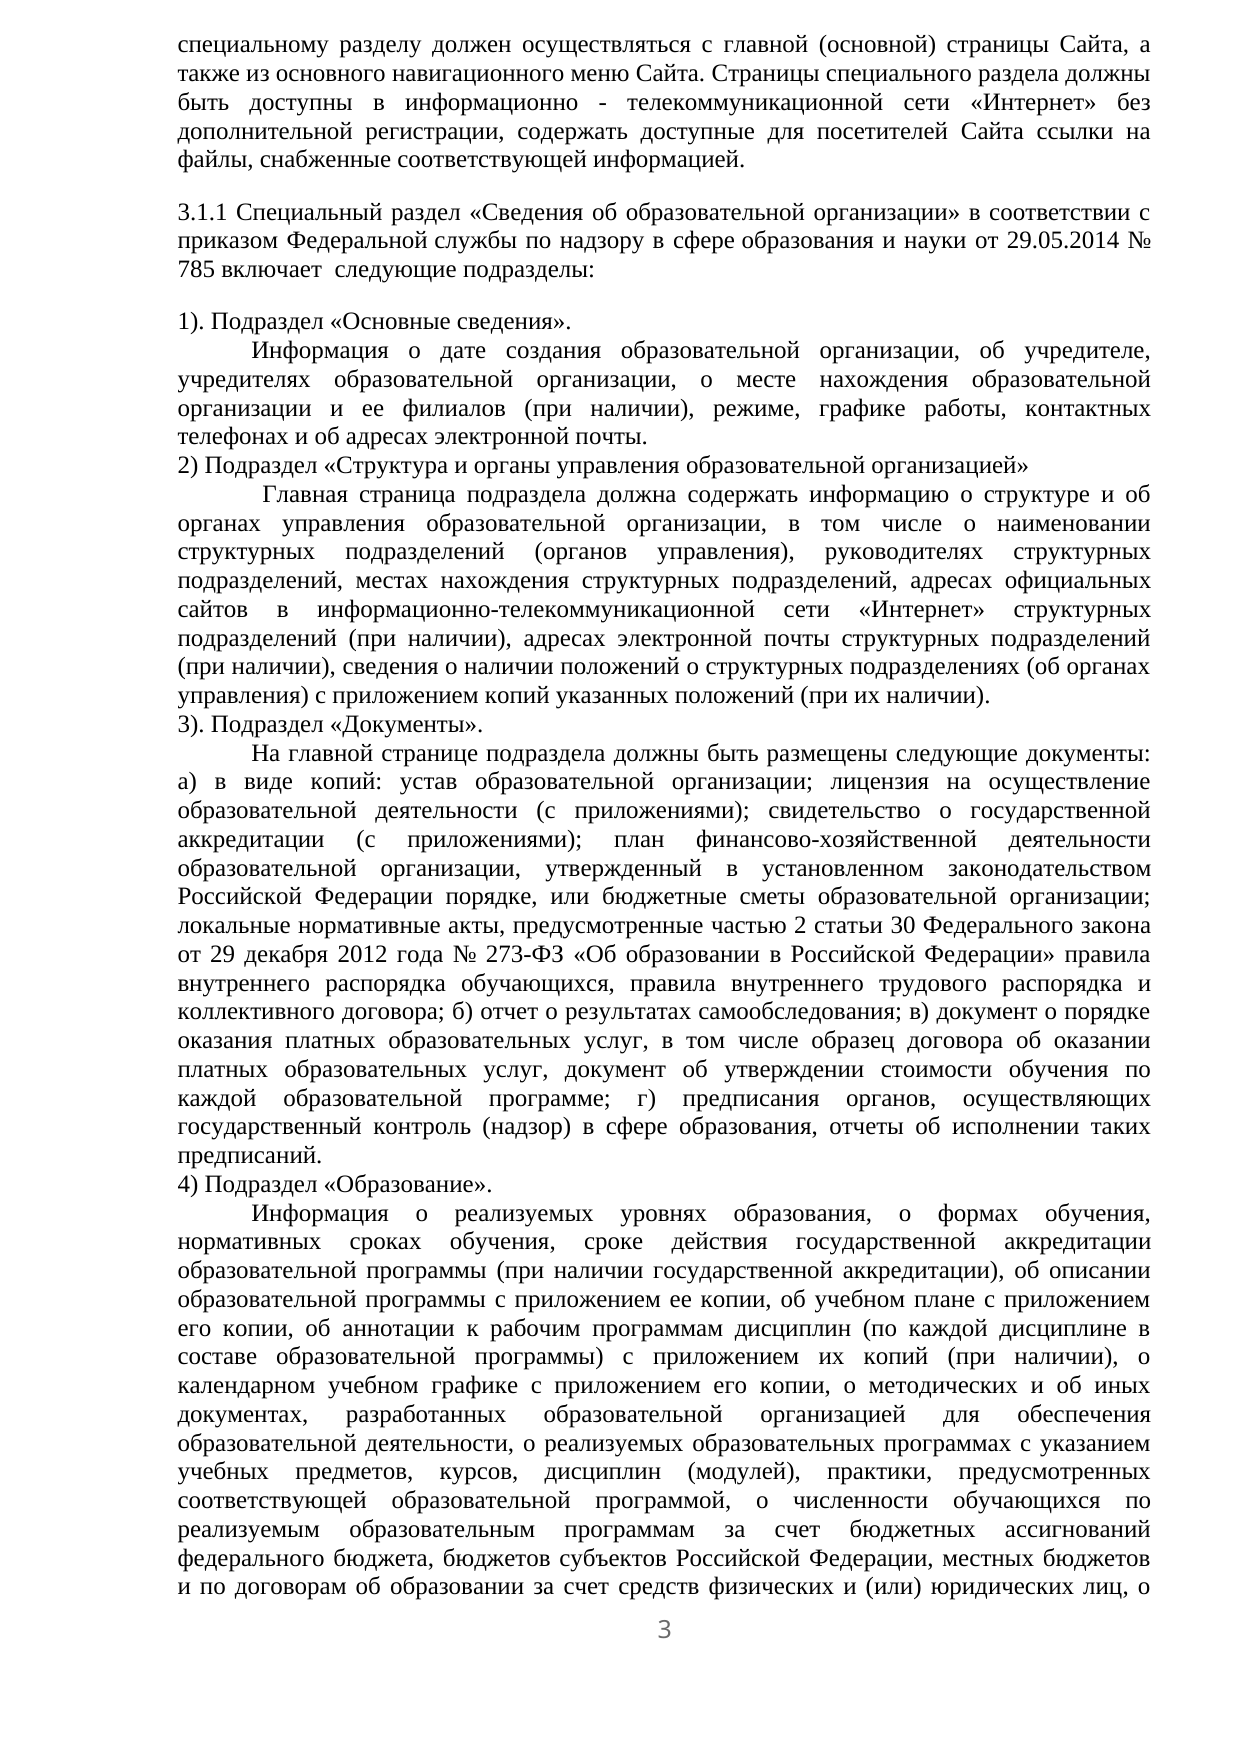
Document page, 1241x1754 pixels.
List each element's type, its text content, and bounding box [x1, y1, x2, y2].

text 4) Подраздел «Образование». [177, 1169, 1152, 1198]
text 3). Подраздел «Документы». [177, 709, 1152, 738]
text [177, 29, 1152, 173]
text Информация о дате создания образовательной организации, об учредителе, учредителях образовательной организации, о месте нахождения образовательной организации и ее филиалов (при наличии), режиме, графике работы, контактных телефонах и об адресах электронной почты. [177, 335, 1152, 450]
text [177, 1198, 1152, 1600]
text 3.1.1 Специальный раздел «Сведения об образовательной организации» в соответствии с приказом Федеральной службы по надзору в сфере образования и науки от 29.05.2014 № 785 включает следующие подразделы: [177, 197, 1152, 283]
text На главной странице подраздела должны быть размещены следующие документы: а) в виде копий: устав образовательной организации; лицензия на осуществление образовательной деятельности (с приложениями); свидетельство о государственной аккредитации (с приложениями); план финансово-хозяйственной деятельности образовательной организации, утвержденный в установленном законодательством Российской Федерации порядке, или бюджетные сметы образовательной организации; локальные нормативные акты, предусмотренные частью 2 статьи 30 Федерального закона от 29 декабря 2012 года № 273-ФЗ «Об образовании в Российской Федерации» правила внутреннего распорядка обучающихся, правила внутреннего трудового распорядка и коллективного договора; б) отчет о результатах самообследования; в) документ о порядке оказания платных образовательных услуг, в том числе образец договора об оказании платных образовательных услуг, документ об утверждении стоимости обучения по каждой образовательной программе; г) предписания органов, осуществляющих государственный контроль (надзор) в сфере образования, отчеты об исполнении таких предписаний. [177, 738, 1152, 1169]
text Главная страница подраздела должна содержать информацию о структуре и об органах управления образовательной организации, в том числе о наименовании структурных подразделений (органов управления), руководителях структурных подразделений, местах нахождения структурных подразделений, адресах официальных сайтов в информационно-телекоммуникационной сети «Интернет» структурных подразделений (при наличии), адресах электронной почты структурных подразделений (при наличии), сведения о наличии положений о структурных подразделениях (об органах управления) с приложением копий указанных положений (при их наличии). [177, 479, 1152, 709]
text 1). Подраздел «Основные сведения». [177, 306, 1152, 335]
text 2) Подраздел «Структура и органы управления образовательной организацией» [177, 450, 1152, 479]
